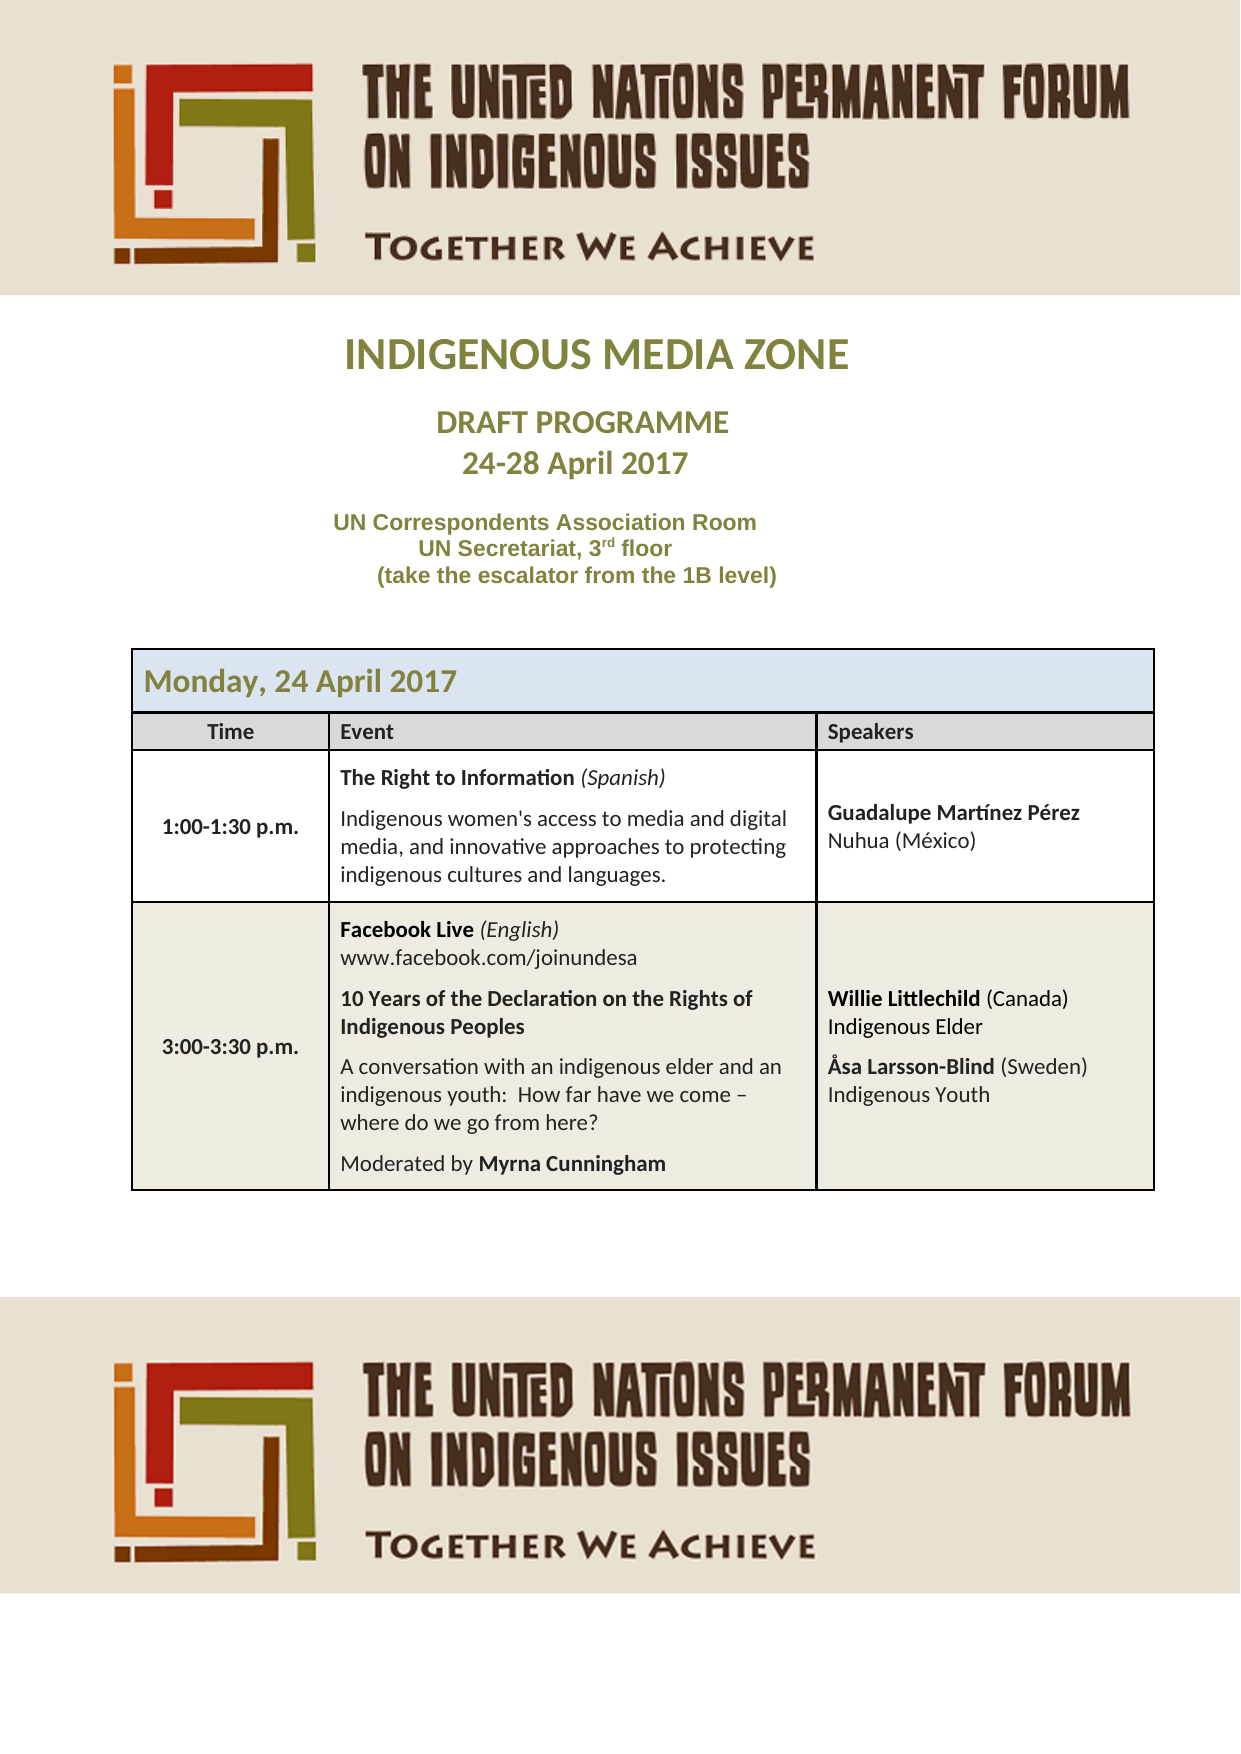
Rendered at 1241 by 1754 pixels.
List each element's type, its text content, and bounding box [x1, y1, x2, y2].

table_cell Event [330, 714, 815, 749]
text UN Secretariat, 3rd floor [0, 535, 1090, 562]
table_cell Facebook Live (English) www.facebook.com/joinundesa 10 Years of the Declaration on the Rights of Indigenous Peoples A conversation with an indigenous elder and an indigenous youth: How far have we come – where do we go from here? Moderated by Myrna Cunningham [330, 903, 815, 1189]
table_cell The Right to Information (Spanish) Indigenous women's access to media and digital media, and innovative approaches to protecting indigenous cultures and languages. [330, 751, 815, 901]
table_cell Willie Littlechild (Canada) Indigenous Elder Åsa Larsson-Blind (Sweden) Indigenous Youth [818, 903, 1153, 1189]
text (take the escalator from the 1B level) [0, 562, 1090, 588]
text DRAFT PROGRAMME [0, 381, 1090, 442]
table_cell Time [133, 714, 328, 749]
picture [0, 0, 1241, 297]
picture [0, 1297, 1241, 1595]
text INDIGENOUS MEDIA ZONE [0, 325, 1090, 381]
table_cell Speakers [818, 714, 1153, 749]
text 24-28 April 2017 [0, 442, 1090, 483]
table_cell 3:00-3:30 p.m. [133, 903, 328, 1189]
table_cell Guadalupe Martínez Pérez Nuhua (México) [818, 751, 1153, 901]
table_cell 1:00-1:30 p.m. [133, 751, 328, 901]
text UN Correspondents Association Room [0, 509, 1090, 535]
table_header Monday, 24 April 2017 [133, 650, 1153, 711]
